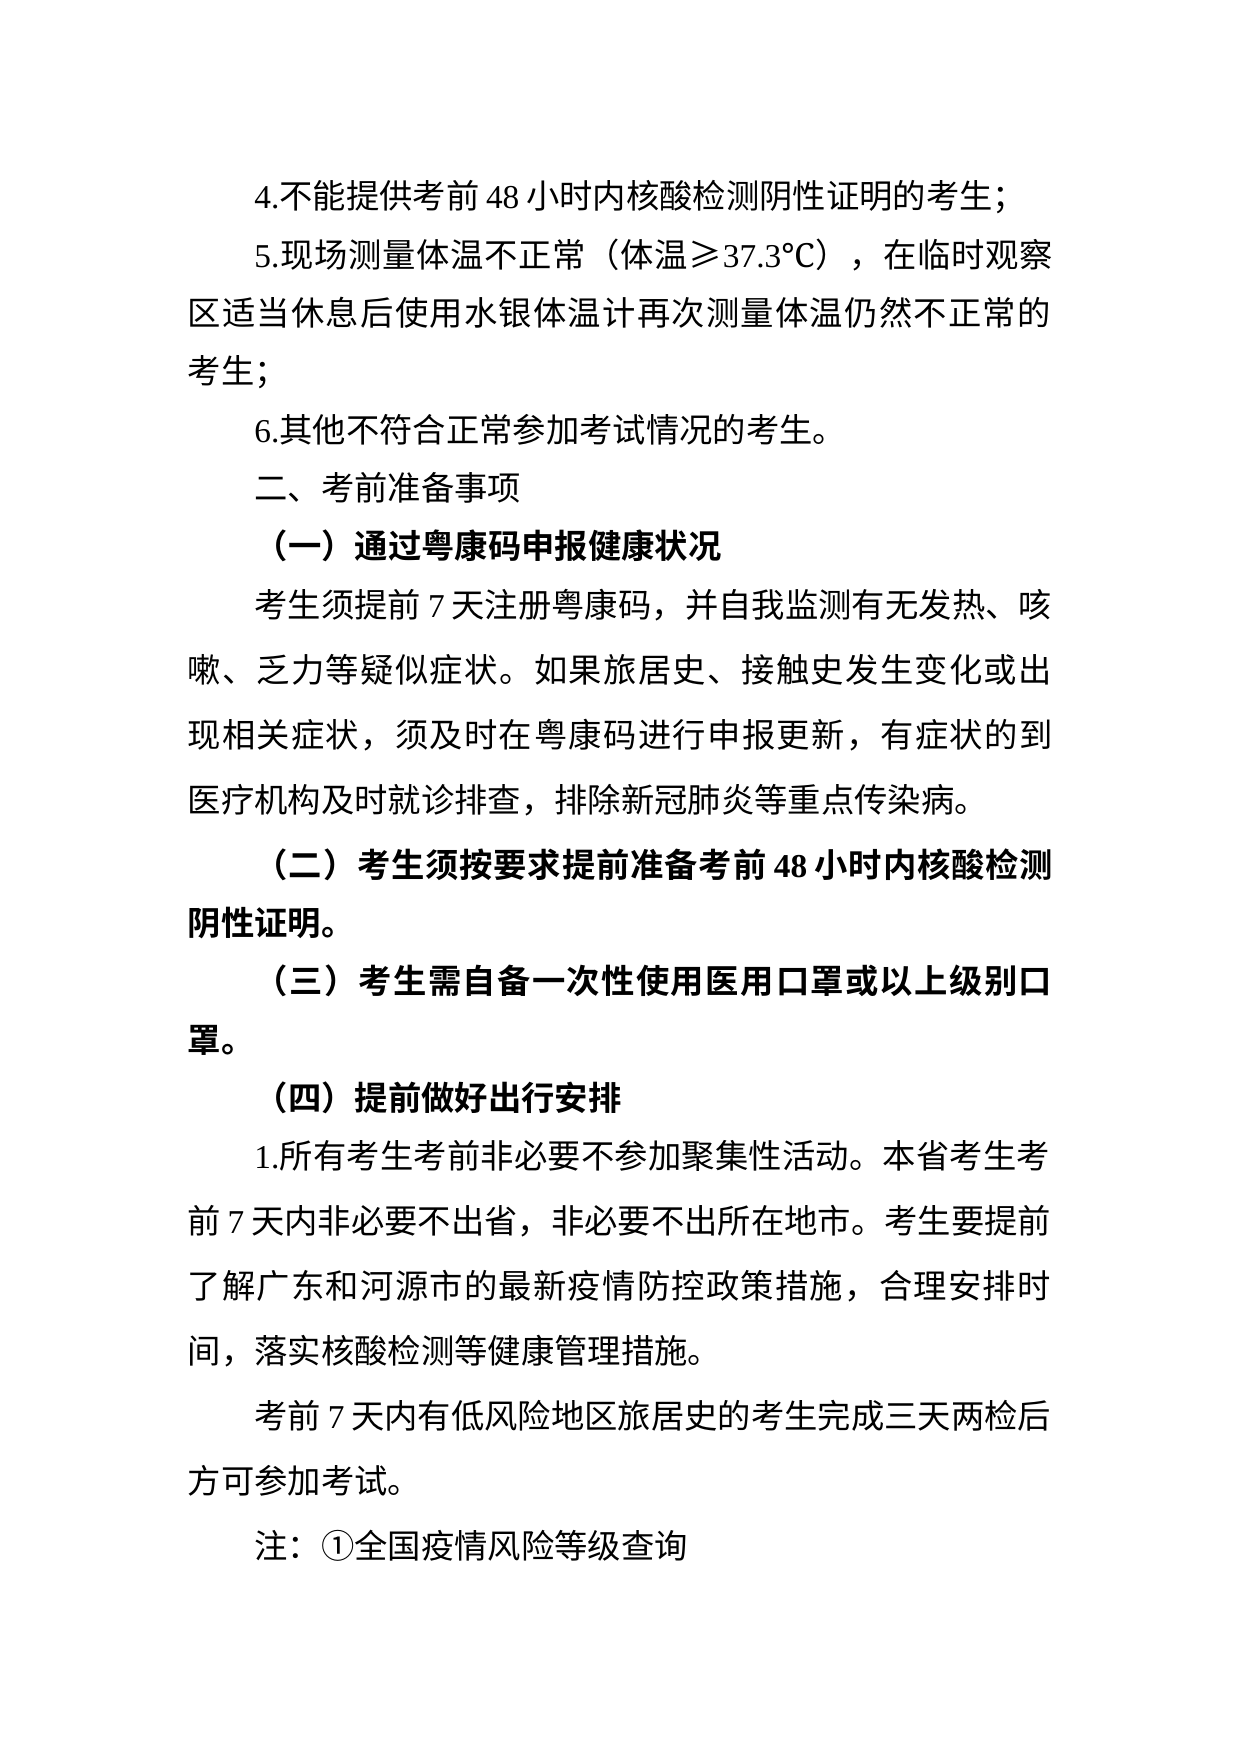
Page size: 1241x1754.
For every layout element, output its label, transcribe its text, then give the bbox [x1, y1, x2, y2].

text 1.所有考生考前非必要不参加聚集性活动。本省考生考前7天内非必要不出省，非必要不出所在地市。考生要提前了解广东和河源市的最新疫情防控政策措施，合理安排时间，落实核酸检测等健康管理措施。 [187, 1122, 1053, 1382]
text 考生须提前7天注册粤康码，并自我监测有无发热、咳嗽、乏力等疑似症状。如果旅居史、接触史发生变化或出现相关症状，须及时在粤康码进行申报更新，有症状的到医疗机构及时就诊排查，排除新冠肺炎等重点传染病。 [187, 570, 1053, 830]
text （三）考生需自备一次性使用医用口罩或以上级别口罩。 [187, 947, 1053, 1064]
text 考前7天内有低风险地区旅居史的考生完成三天两检后方可参加考试。 [187, 1382, 1053, 1512]
text 4.不能提供考前48小时内核酸检测阴性证明的考生； [187, 162, 1053, 220]
text 注：①全国疫情风险等级查询 [187, 1512, 1053, 1577]
text （四）提前做好出行安排 [187, 1064, 1053, 1122]
text 5.现场测量体温不正常（体温≥37.3℃），在临时观察区适当休息后使用水银体温计再次测量体温仍然不正常的考生； [187, 220, 1053, 395]
text （一）通过粤康码申报健康状况 [187, 512, 1053, 570]
text 6.其他不符合正常参加考试情况的考生。 [187, 395, 1053, 454]
text 二、考前准备事项 [187, 454, 1053, 512]
text （二）考生须按要求提前准备考前48小时内核酸检测阴性证明。 [187, 830, 1053, 947]
